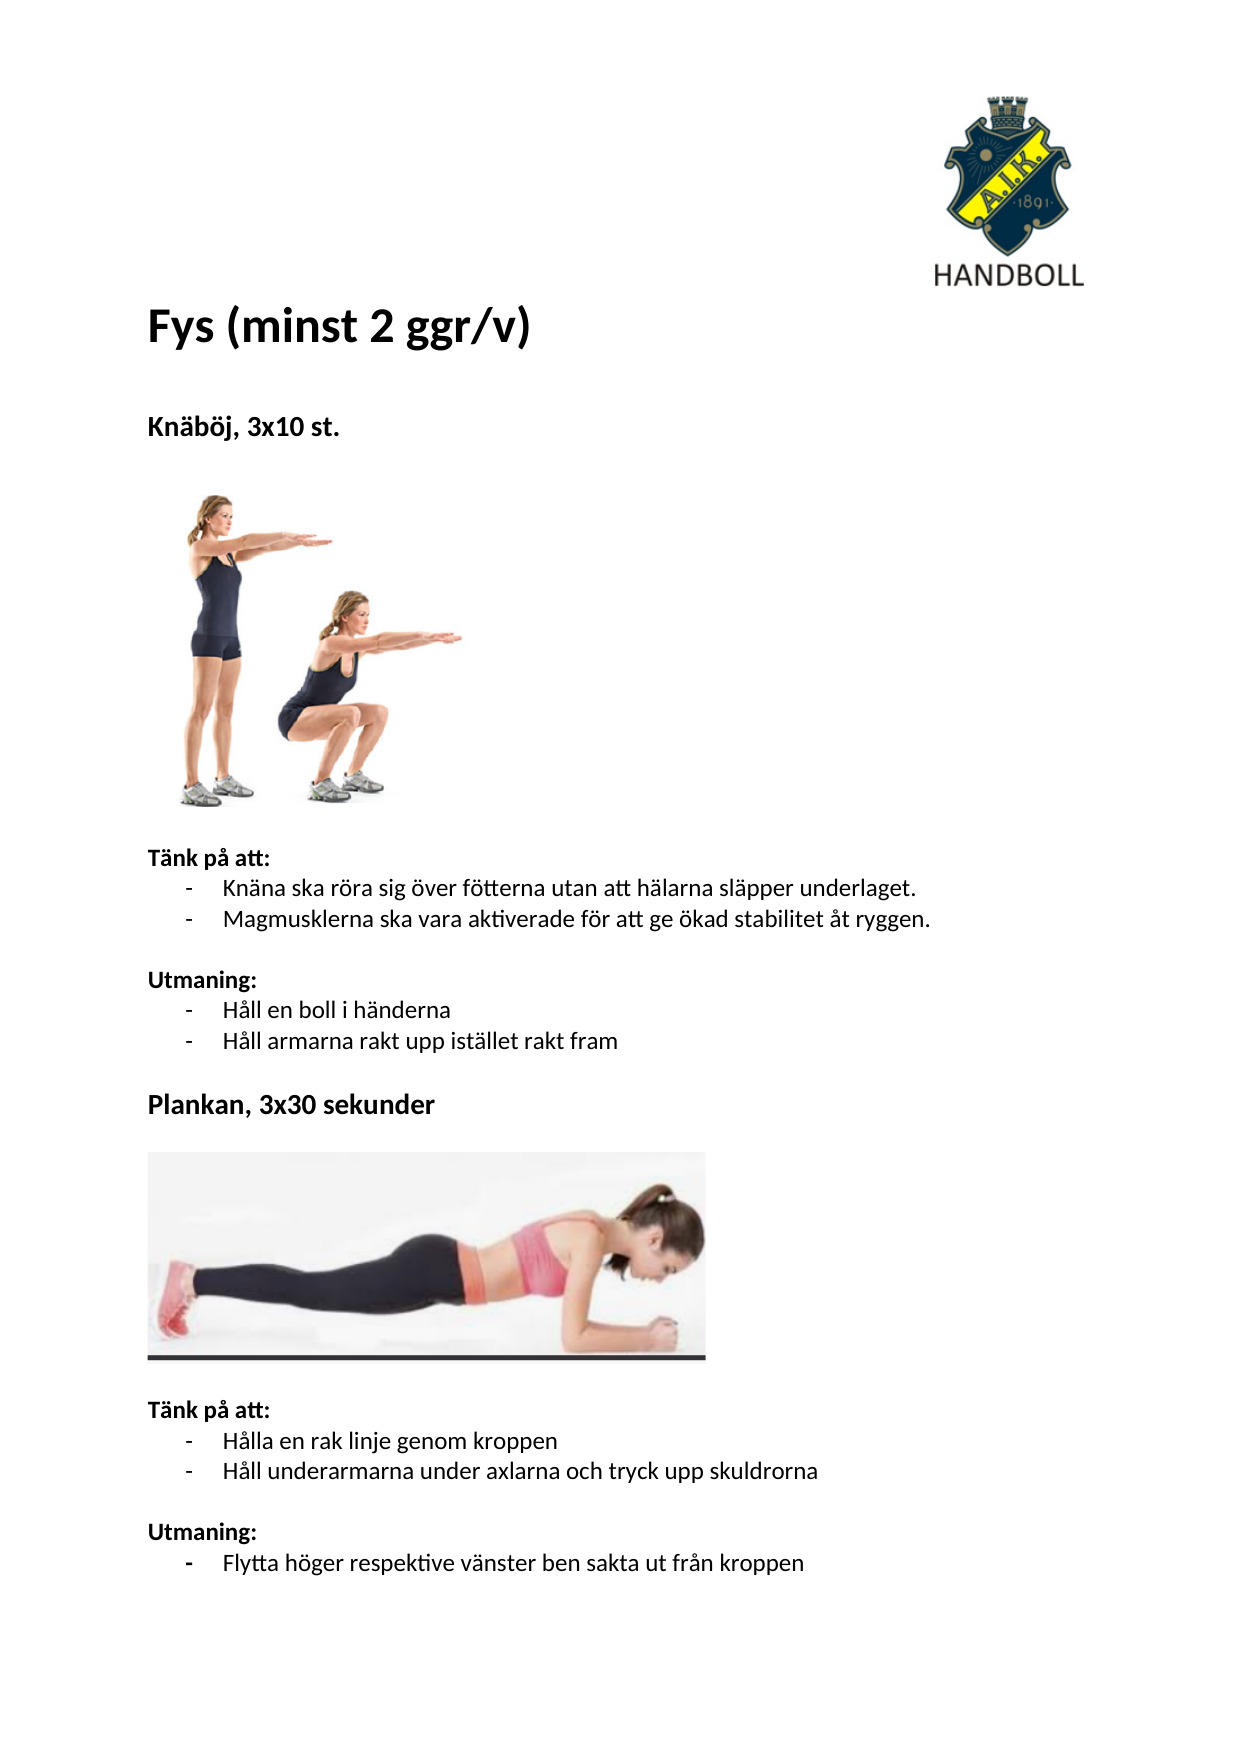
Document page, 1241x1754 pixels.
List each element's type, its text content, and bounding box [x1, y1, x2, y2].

text Utmaning: [148, 964, 1093, 995]
list Håll underarmarna under axlarna och tryck upp skuldrorna [185, 1455, 1093, 1486]
text Fys (minst 2 ggr/v) [148, 294, 1116, 355]
text Tänk på att: [148, 1394, 1093, 1425]
list Håll armarna rakt upp istället rakt fram [185, 1025, 1093, 1056]
text Utmaning: [148, 1516, 1093, 1547]
list Knäna ska röra sig över fötterna utan att hälarna släpper underlaget. [185, 873, 1093, 903]
list Magmusklerna ska vara aktiverade för att ge ökad stabilitet åt ryggen. [185, 903, 1093, 934]
text Plankan, 3x30 sekunder [148, 1086, 1093, 1122]
text Knäböj, 3x10 st. [148, 408, 1116, 444]
text Tänk på att: [148, 842, 1093, 873]
list Hålla en rak linje genom kroppen [185, 1425, 1093, 1455]
picture [933, 73, 1093, 294]
picture [147, 1152, 707, 1364]
list Flytta höger respektive vänster ben sakta ut från kroppen [185, 1547, 1093, 1577]
picture [147, 490, 469, 817]
list Håll en boll i händerna [185, 995, 1093, 1025]
